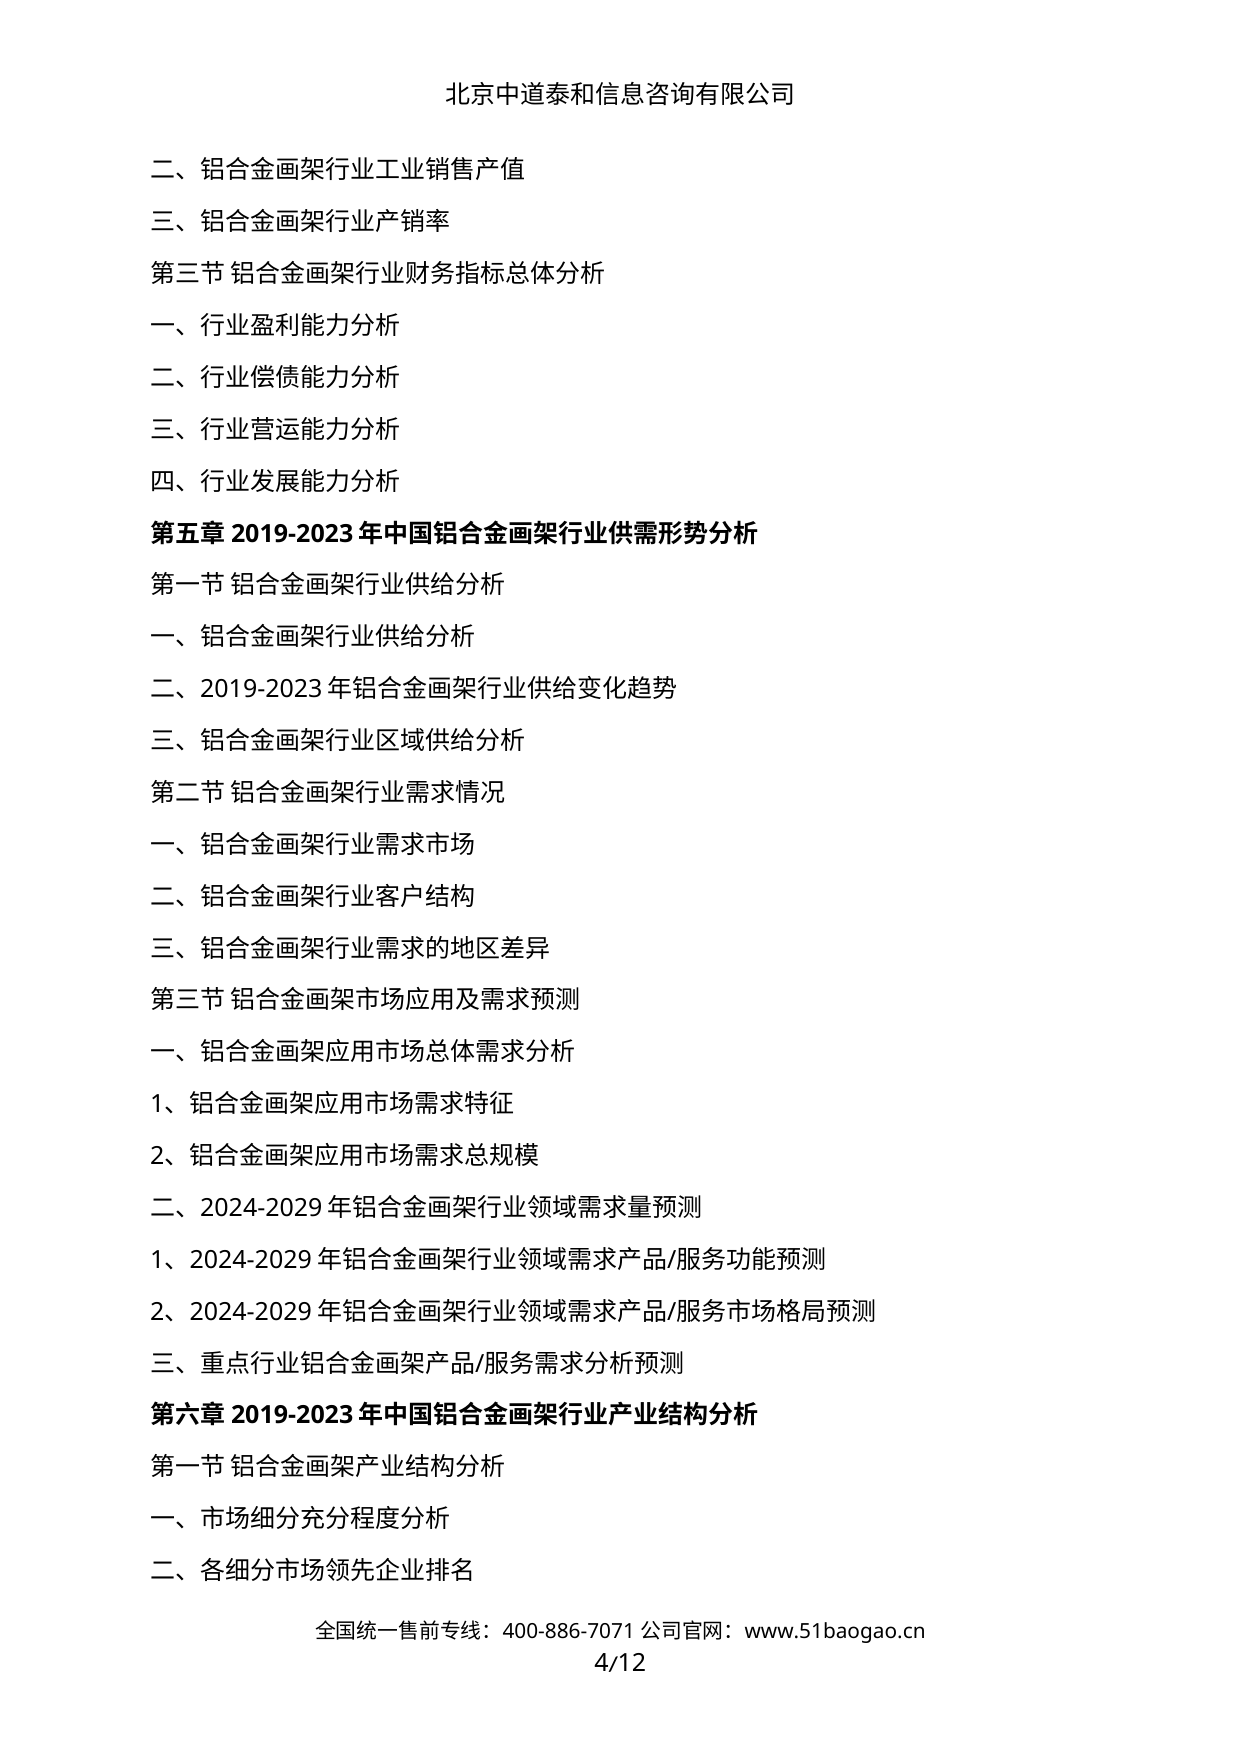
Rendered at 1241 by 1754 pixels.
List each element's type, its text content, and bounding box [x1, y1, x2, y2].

text 二、行业偿债能力分析 [150, 357, 1090, 394]
text 二、各细分市场领先企业排名 [150, 1551, 1090, 1587]
text 1、2024-2029年铝合金画架行业领域需求产品/服务功能预测 [150, 1239, 1090, 1276]
text 二、铝合金画架行业工业销售产值 [150, 150, 1090, 186]
text 第五章 2019-2023年中国铝合金画架行业供需形势分析 [150, 513, 1090, 549]
text 第三节 铝合金画架行业财务指标总体分析 [150, 254, 1090, 290]
text 2、铝合金画架应用市场需求总规模 [150, 1136, 1090, 1172]
text 三、重点行业铝合金画架产品/服务需求分析预测 [150, 1343, 1090, 1379]
text 二、2019-2023年铝合金画架行业供给变化趋势 [150, 669, 1090, 705]
text 第一节 铝合金画架产业结构分析 [150, 1447, 1090, 1483]
text 第六章 2019-2023年中国铝合金画架行业产业结构分析 [150, 1395, 1090, 1431]
text 二、2024-2029年铝合金画架行业领域需求量预测 [150, 1187, 1090, 1224]
text 一、铝合金画架行业需求市场 [150, 824, 1090, 861]
text 三、铝合金画架行业产销率 [150, 202, 1090, 238]
text 2、2024-2029年铝合金画架行业领域需求产品/服务市场格局预测 [150, 1291, 1090, 1327]
text 二、铝合金画架行业客户结构 [150, 876, 1090, 912]
text 三、铝合金画架行业需求的地区差异 [150, 928, 1090, 964]
text 三、铝合金画架行业区域供给分析 [150, 721, 1090, 757]
text 第二节 铝合金画架行业需求情况 [150, 772, 1090, 809]
text 一、行业盈利能力分析 [150, 306, 1090, 342]
text 一、市场细分充分程度分析 [150, 1499, 1090, 1535]
text 第一节 铝合金画架行业供给分析 [150, 565, 1090, 601]
text 1、铝合金画架应用市场需求特征 [150, 1084, 1090, 1120]
text 一、铝合金画架行业供给分析 [150, 617, 1090, 653]
text 一、铝合金画架应用市场总体需求分析 [150, 1032, 1090, 1068]
text 四、行业发展能力分析 [150, 461, 1090, 497]
text 三、行业营运能力分析 [150, 409, 1090, 446]
text 第三节 铝合金画架市场应用及需求预测 [150, 980, 1090, 1016]
